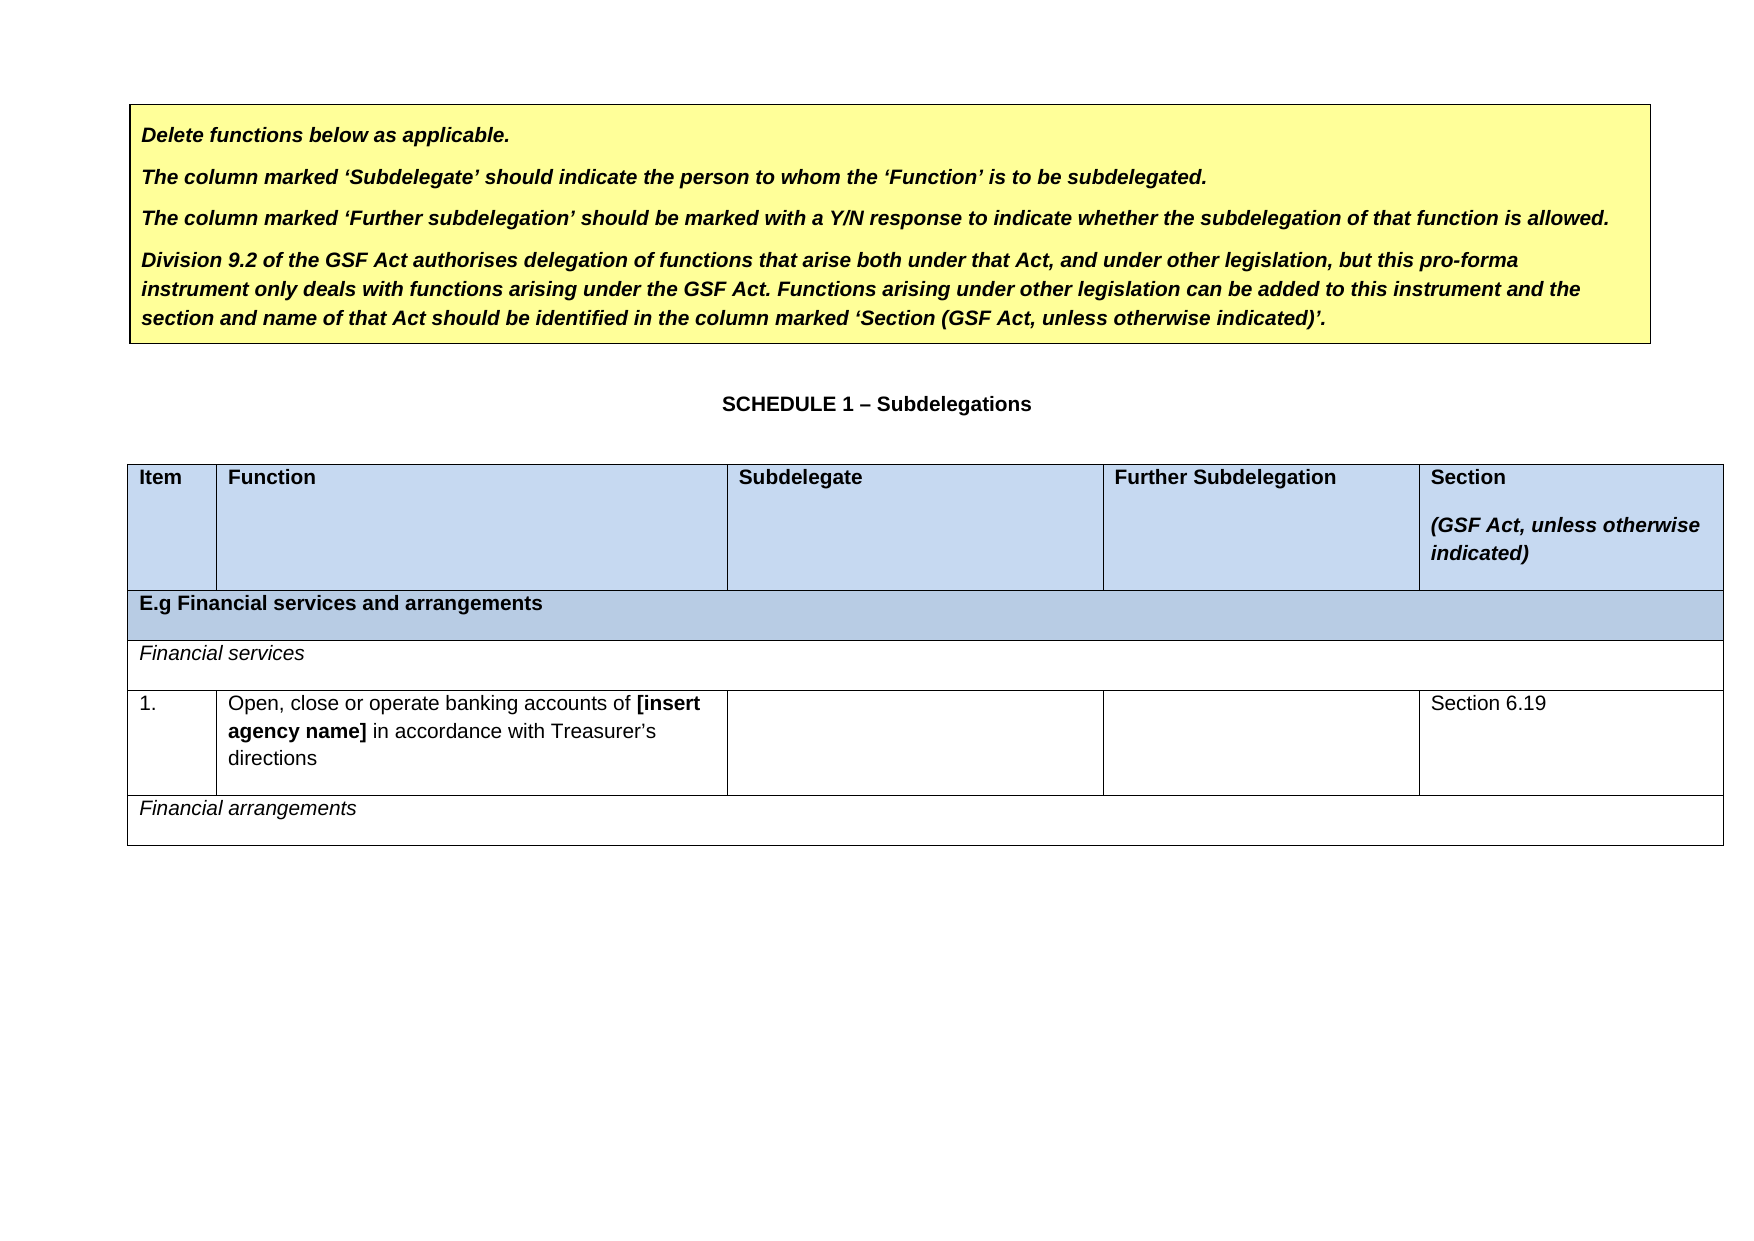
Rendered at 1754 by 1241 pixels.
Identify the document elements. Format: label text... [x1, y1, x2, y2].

table_cell [1104, 691, 1419, 795]
table_cell E.g Financial services and arrangements [128, 591, 1723, 640]
table_header Subdelegate [728, 465, 1103, 590]
table_cell Section 6.19 [1420, 691, 1723, 795]
table_header Delete functions below as applicable. The column marked ‘Subdelegate’ should indicate the person to whom the ‘Function’ is to be subdelegated. The column marked ‘Further subdelegation’ should be marked with a Y/N response to indicate whether the subdelegation of that function is allowed. Division 9.2 of the GSF Act authorises delegation of functions that arise both under that Act, and under other legislation, but this pro-forma instrument only deals with functions arising under the GSF Act. Functions arising under other legislation can be added to this instrument and the section and name of that Act should be identified in the column marked ‘Section (GSF Act, unless otherwise indicated)’. [131, 105, 1650, 343]
table_cell Open, close or operate banking accounts of [insert agency name] in accordance with Treasurer’s directions [217, 691, 727, 795]
text SCHEDULE 1 – Subdelegations [29, 392, 1724, 416]
table_cell Financial services [128, 641, 1723, 690]
table_cell [128, 691, 216, 795]
table_cell Financial arrangements [128, 796, 1723, 845]
table_cell [728, 691, 1103, 795]
table_header Further Subdelegation [1104, 465, 1419, 590]
table_header Function [217, 465, 727, 590]
table_header Item [128, 465, 216, 590]
table_header Section (GSF Act, unless otherwise indicated) [1420, 465, 1723, 590]
